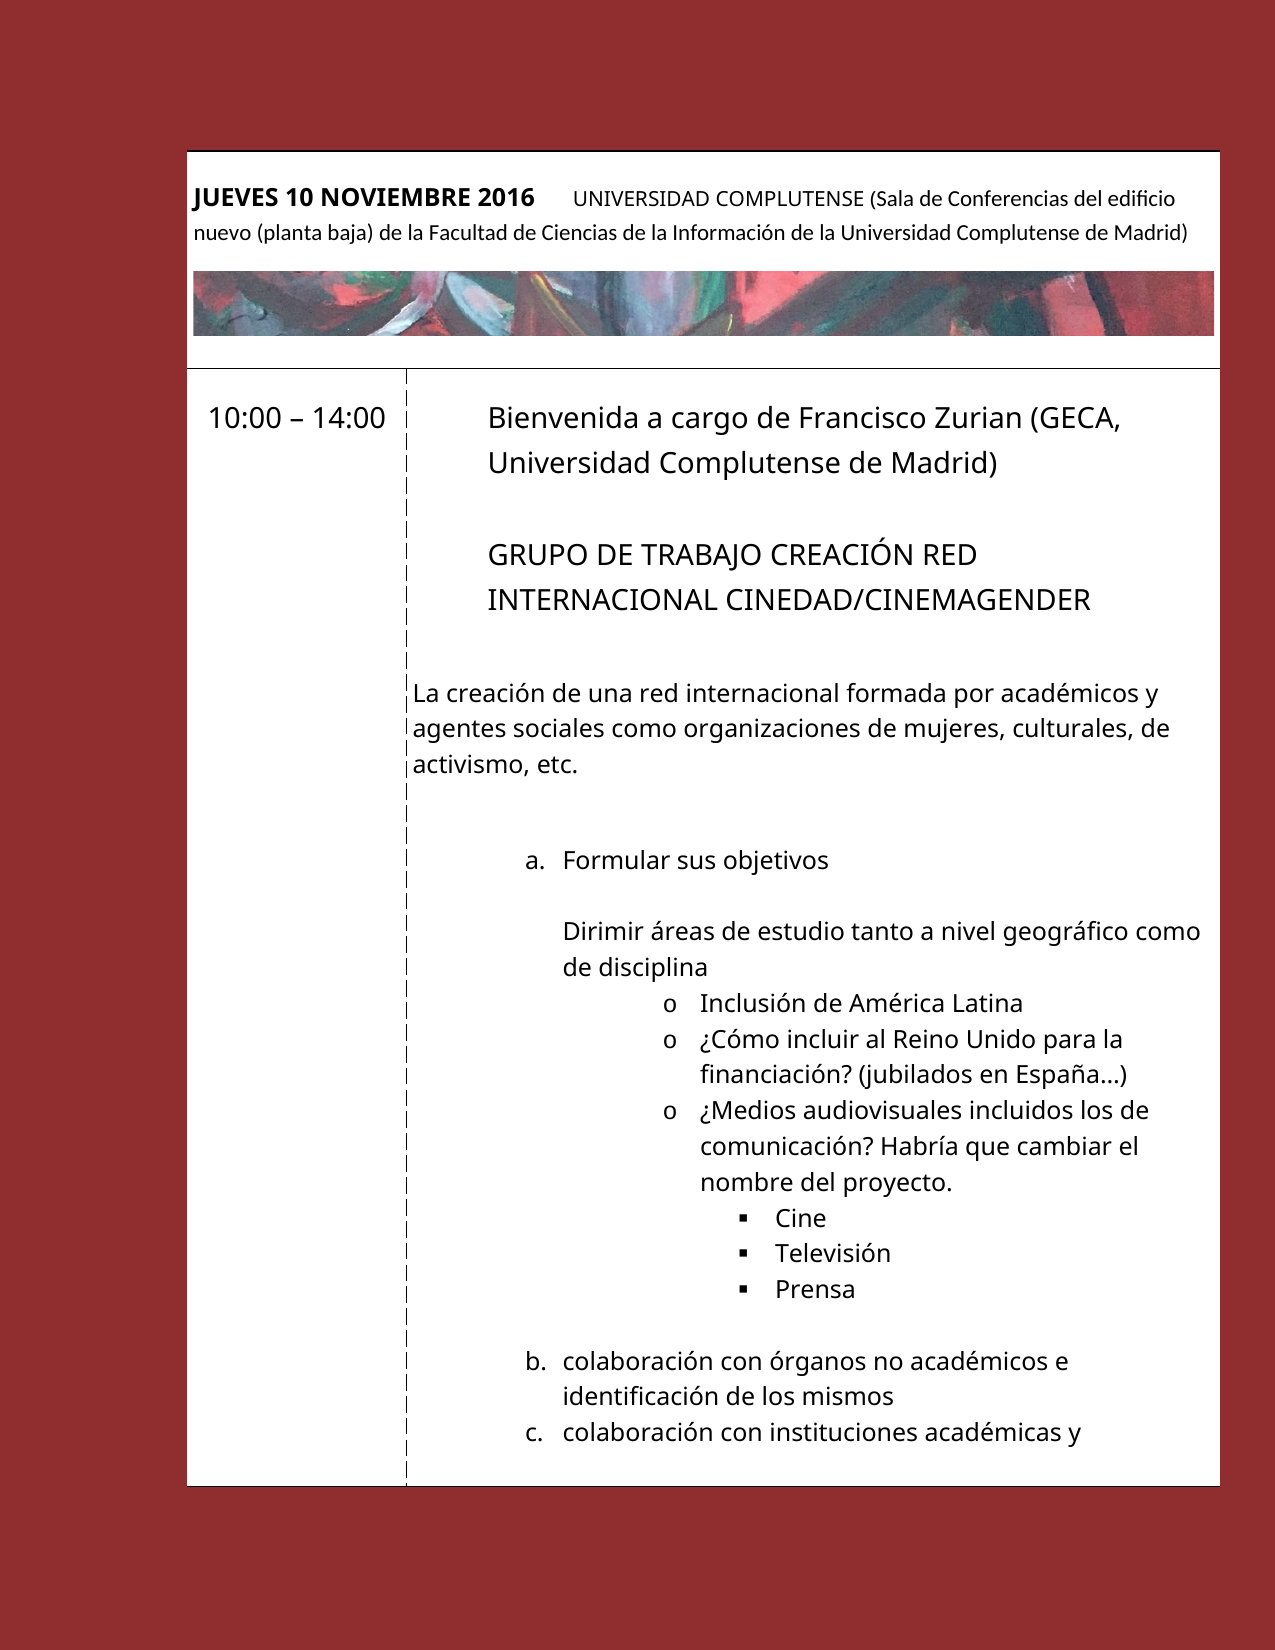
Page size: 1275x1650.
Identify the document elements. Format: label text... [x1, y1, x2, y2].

table_header JUEVES 10 NOVIEMBRE 2016 UNIVERSIDAD COMPLUTENSE (Sala de Conferencias del edificio nuevo (planta baja) de la Facultad de Ciencias de la Información de la Universidad Complutense de Madrid) [187, 152, 1220, 368]
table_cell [187, 369, 406, 1486]
picture [193, 271, 1215, 336]
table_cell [406, 369, 1220, 1486]
